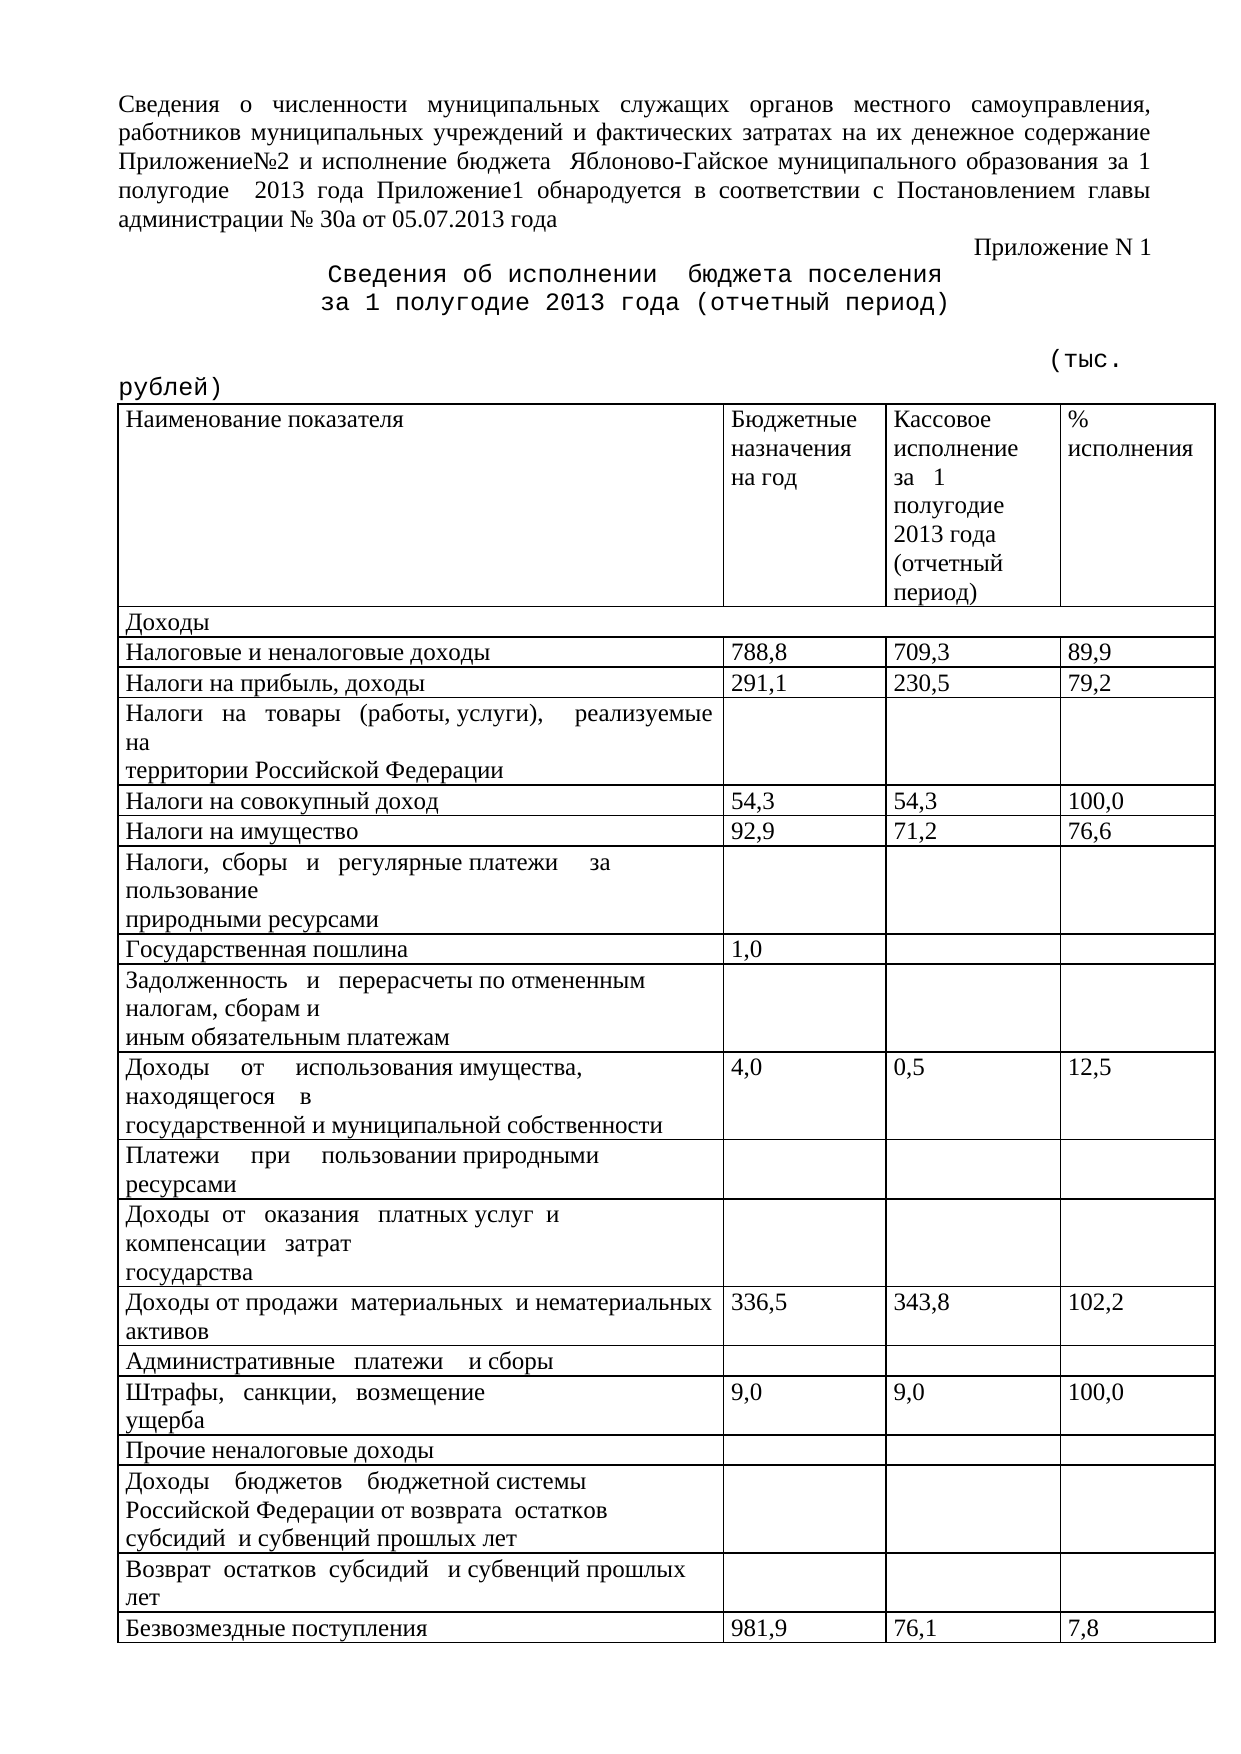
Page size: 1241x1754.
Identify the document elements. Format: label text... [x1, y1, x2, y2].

table_cell 7,8 [1061, 1613, 1214, 1642]
table_cell 9,0 [887, 1377, 1060, 1434]
table_cell [1061, 1346, 1214, 1375]
table_cell 102,2 [1061, 1287, 1214, 1345]
table_cell [724, 965, 885, 1051]
table_cell Доходы от продажи материальных и нематериальных активов [119, 1287, 723, 1345]
table_cell 336,5 [724, 1287, 885, 1345]
table_cell 0,5 [887, 1053, 1060, 1139]
table_cell 291,1 [724, 668, 885, 697]
table_cell [887, 1140, 1060, 1198]
table_cell 230,5 [887, 668, 1060, 697]
text Сведения об исполнении бюджета поселения [118, 261, 1152, 289]
table_cell [1061, 1436, 1214, 1464]
table_cell 4,0 [724, 1053, 885, 1139]
table_cell [887, 965, 1060, 1051]
table_cell [1061, 965, 1214, 1051]
table_cell [1061, 698, 1214, 784]
table_cell 100,0 [1061, 786, 1214, 815]
text Приложение N 1 [118, 232, 1152, 261]
table_cell 71,2 [887, 816, 1060, 845]
table_cell [1061, 1200, 1214, 1286]
table_cell Задолженность и перерасчеты по отмененным налогам, сборам и иным обязательным платежам [119, 965, 723, 1051]
table_cell Налоги на прибыль, доходы [119, 668, 723, 697]
table_cell [887, 935, 1060, 963]
table_cell [887, 1436, 1060, 1464]
table_cell [724, 1436, 885, 1464]
table_cell [724, 1554, 885, 1611]
table_cell Доходы [119, 607, 1214, 636]
table_cell [724, 698, 885, 784]
table_header Кассовое исполнение за 1 полугодие 2013 года (отчетный период) [887, 405, 1060, 606]
table_header Бюджетные назначения на год [724, 405, 885, 606]
table_header % исполнения [1061, 405, 1214, 606]
table_cell Платежи при пользовании природными ресурсами [119, 1140, 723, 1198]
table_cell [887, 1554, 1060, 1611]
table_cell 76,6 [1061, 816, 1214, 845]
table_cell 79,2 [1061, 668, 1214, 697]
text за 1 полугодие 2013 года (отчетный период) [118, 289, 1152, 318]
table_cell 981,9 [724, 1613, 885, 1642]
table_cell 709,3 [887, 638, 1060, 666]
table_cell [724, 1140, 885, 1198]
table_cell 54,3 [887, 786, 1060, 815]
table_cell Доходы бюджетов бюджетной системы Российской Федерации от возврата остатков субсидий и субвенций прошлых лет [119, 1466, 723, 1552]
table_cell Государственная пошлина [119, 935, 723, 963]
table_cell Налоги на совокупный доход [119, 786, 723, 815]
text Сведения о численности муниципальных служащих органов местного самоуправления, работников муниципальных учреждений и фактических затратах на их денежное содержание Приложение№2 и исполнение бюджета Яблоново-Гайское муниципального образования за 1 полугодие 2013 года Приложение1 обнародуется в соответствии с Постановлением главы администрации № 30а от 05.07.2013 года [118, 89, 1152, 232]
table_cell Безвозмездные поступления [119, 1613, 723, 1642]
table_cell [1061, 1554, 1214, 1611]
table_header Наименование показателя [119, 405, 723, 606]
table_cell Штрафы, санкции, возмещение ущерба [119, 1377, 723, 1434]
table_cell [887, 698, 1060, 784]
table_cell 12,5 [1061, 1053, 1214, 1139]
table_cell Налоги, сборы и регулярные платежи за пользование природными ресурсами [119, 847, 723, 933]
table_cell 1,0 [724, 935, 885, 963]
table_cell [724, 1466, 885, 1552]
table_cell Возврат остатков субсидий и субвенций прошлых лет [119, 1554, 723, 1611]
text (тыс. рублей) [118, 346, 1152, 403]
table_cell 92,9 [724, 816, 885, 845]
table_cell [724, 1346, 885, 1375]
table_cell Доходы от использования имущества, находящегося в государственной и муниципальной собственности [119, 1053, 723, 1139]
table_cell [887, 1346, 1060, 1375]
table_cell 9,0 [724, 1377, 885, 1434]
table_cell [1061, 935, 1214, 963]
table_cell [1061, 1466, 1214, 1552]
table_cell [724, 847, 885, 933]
table_cell Налоги на товары (работы, услуги), реализуемые на территории Российской Федерации [119, 698, 723, 784]
table_cell 54,3 [724, 786, 885, 815]
table_cell 788,8 [724, 638, 885, 666]
table_cell 343,8 [887, 1287, 1060, 1345]
table_cell Налоговые и неналоговые доходы [119, 638, 723, 666]
table_cell [887, 847, 1060, 933]
table_cell 100,0 [1061, 1377, 1214, 1434]
table_cell Прочие неналоговые доходы [119, 1436, 723, 1464]
table_cell [1061, 1140, 1214, 1198]
table_cell [887, 1200, 1060, 1286]
table_cell [1061, 847, 1214, 933]
table_cell [887, 1466, 1060, 1552]
table_cell [724, 1200, 885, 1286]
table_cell 89,9 [1061, 638, 1214, 666]
table_cell 76,1 [887, 1613, 1060, 1642]
table_cell Административные платежи и сборы [119, 1346, 723, 1375]
table_cell Налоги на имущество [119, 816, 723, 845]
table_cell Доходы от оказания платных услуг и компенсации затрат государства [119, 1200, 723, 1286]
